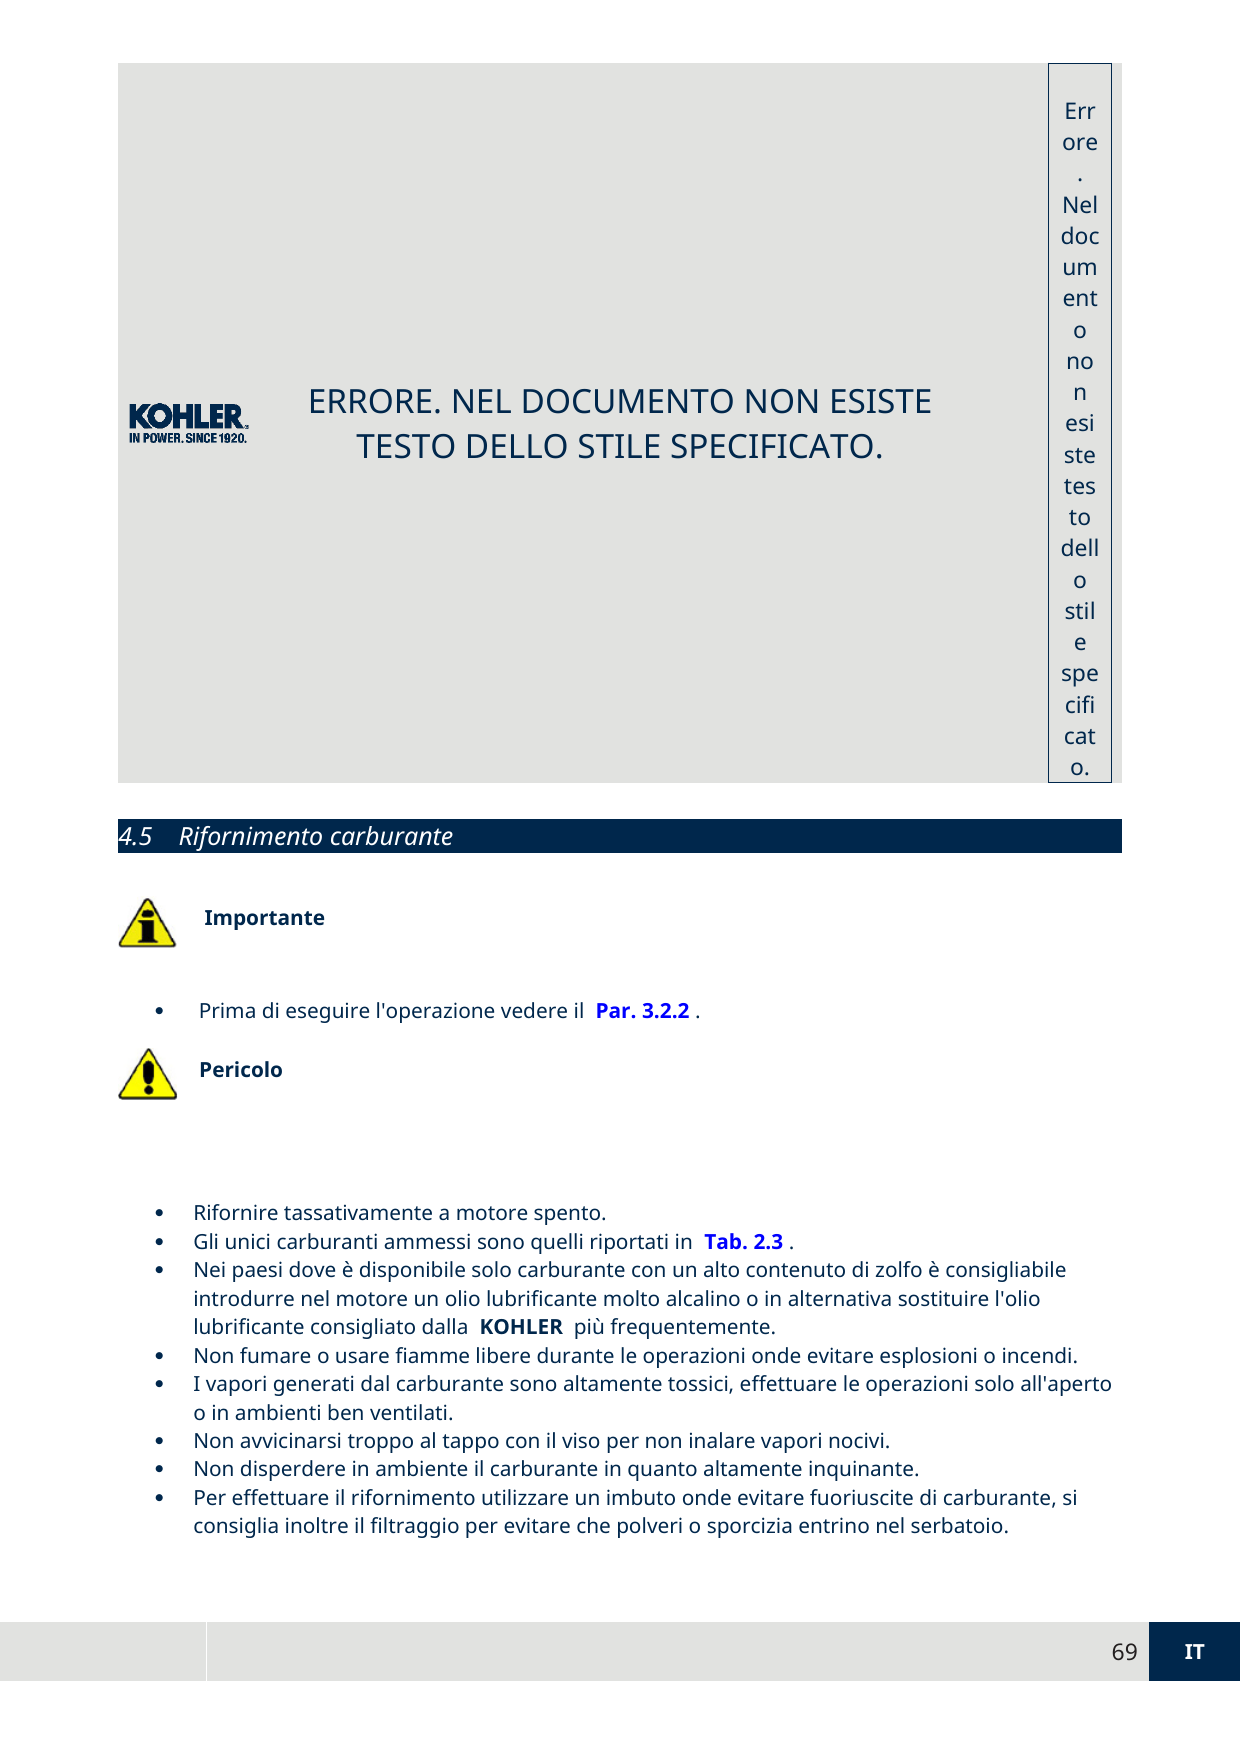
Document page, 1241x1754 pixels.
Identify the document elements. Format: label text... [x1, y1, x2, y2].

list Rifornire tassativamente a motore spento. [156, 1198, 1122, 1227]
list Non fumare o usare fiamme libere durante le operazioni onde evitare esplosioni o incendi. [156, 1341, 1122, 1369]
list Nei paesi dove è disponibile solo carburante con un alto contenuto di zolfo è consigliabile introdurre nel motore un olio lubrificante molto alcalino o in alternativa sostituire l'olio lubrificante consigliato dalla KOHLER più frequentemente. [156, 1255, 1122, 1341]
picture [129, 403, 249, 443]
list Gli unici carburanti ammessi sono quelli riportati in Tab. 2.3 . [156, 1227, 1122, 1255]
text Importante [178, 903, 1122, 932]
list Prima di eseguire l'operazione vedere il Par. 3.2.2 . [156, 996, 1122, 1024]
list Per effettuare il rifornimento utilizzare un imbuto onde evitare fuoriuscite di carburante, si consiglia inoltre il filtraggio per evitare che polveri o sporcizia entrino nel serbatoio. [156, 1483, 1122, 1540]
list Non disperdere in ambiente il carburante in quanto altamente inquinante. [156, 1454, 1122, 1483]
subtitle Rifornimento carburante [118, 819, 1122, 853]
list Non avvicinarsi troppo al tappo con il viso per non inalare vapori nocivi. [156, 1426, 1122, 1454]
list I vapori generati dal carburante sono altamente tossici, effettuare le operazioni solo all'aperto o in ambienti ben ventilati. [156, 1369, 1122, 1426]
picture [118, 896, 178, 948]
text Pericolo [178, 1055, 1122, 1084]
picture [118, 1048, 178, 1100]
